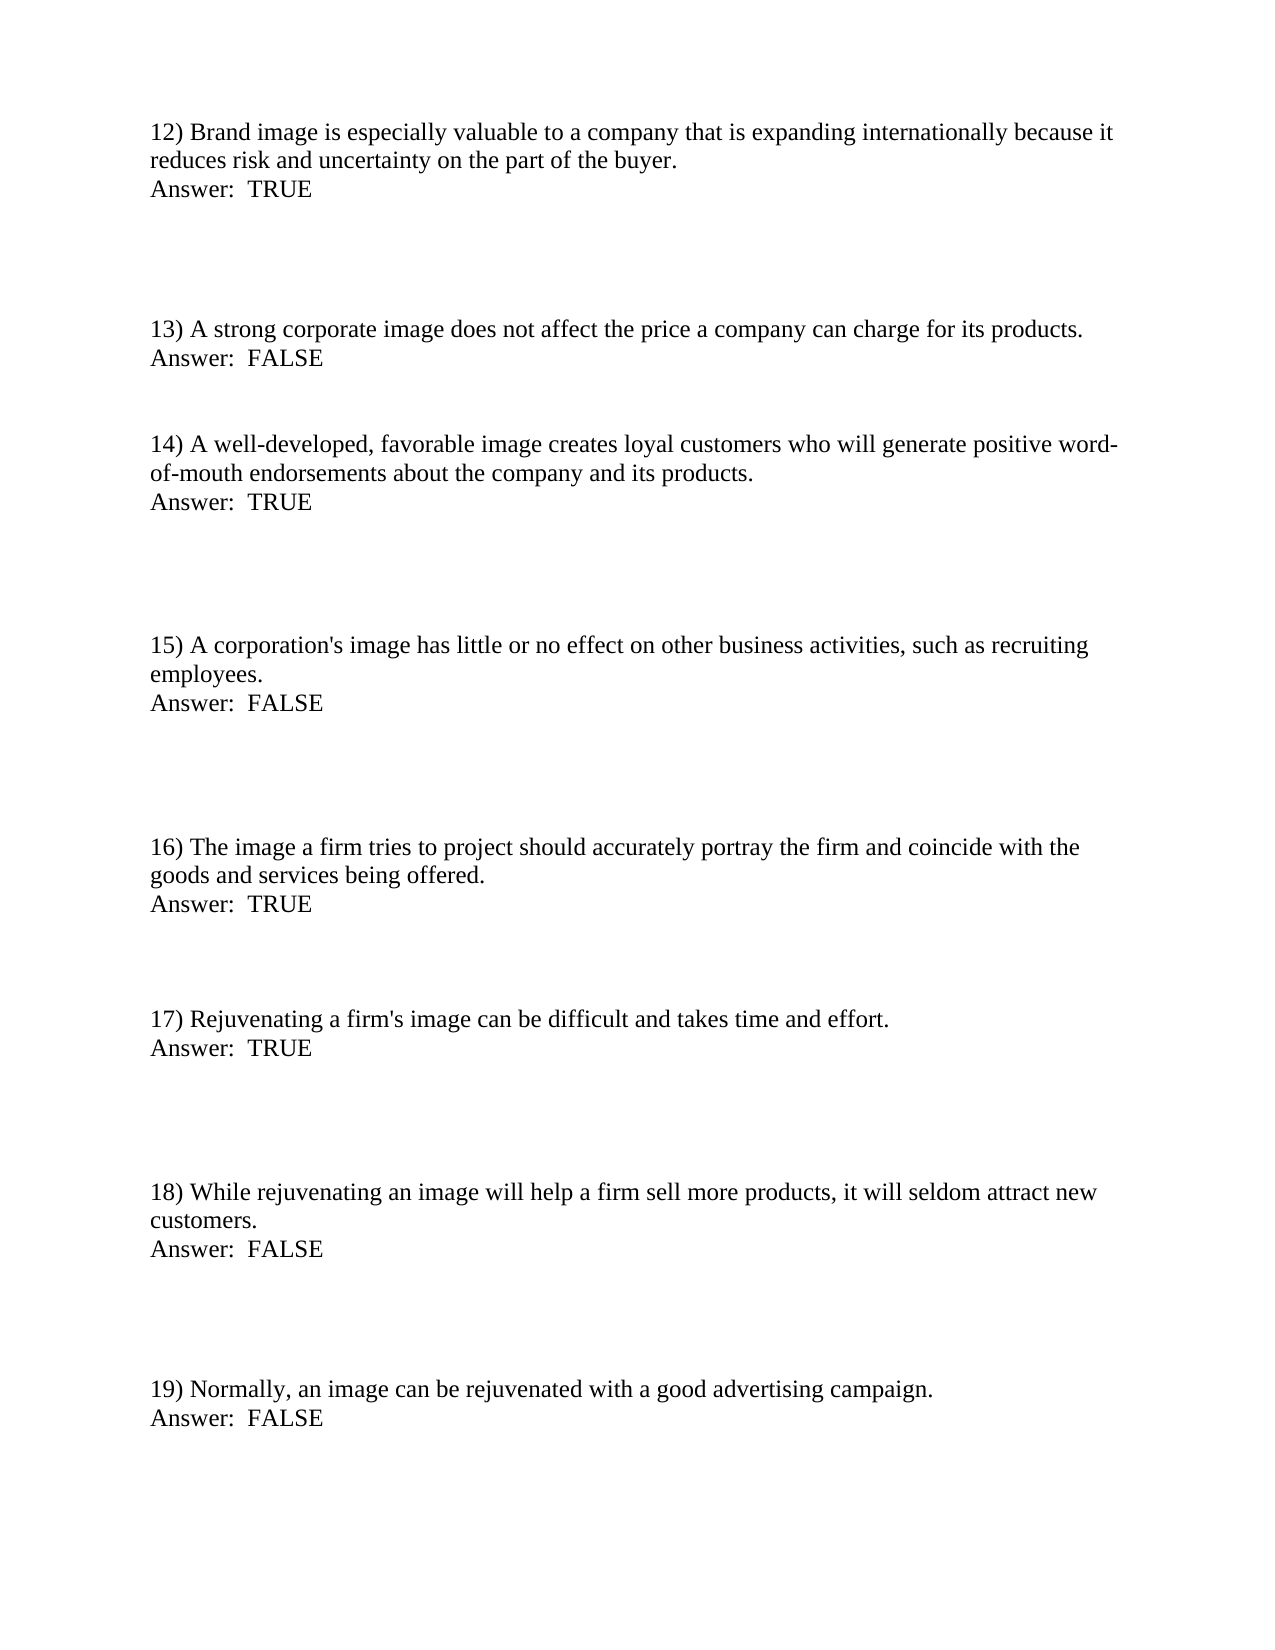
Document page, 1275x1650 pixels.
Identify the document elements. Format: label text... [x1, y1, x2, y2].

text 16) The image a firm tries to project should accurately portray the firm and coincide with the goods and services being offered. [150, 832, 1125, 889]
text Answer: TRUE [150, 487, 1125, 515]
text 13) A strong corporate image does not affect the price a company can charge for its products. [150, 314, 1125, 343]
text Answer: FALSE [150, 343, 1125, 372]
text 18) While rejuvenating an image will help a firm sell more products, it will seldom attract new customers. [150, 1177, 1125, 1234]
text Answer: TRUE [150, 174, 1125, 203]
text Answer: TRUE [150, 889, 1125, 918]
text 14) A well-developed, favorable image creates loyal customers who will generate positive word-of-mouth endorsements about the company and its products. [150, 429, 1125, 487]
text Answer: TRUE [150, 1033, 1125, 1062]
text 17) Rejuvenating a firm's image can be difficult and takes time and effort. [150, 1004, 1125, 1033]
text Answer: FALSE [150, 688, 1125, 717]
text Answer: FALSE [150, 1403, 1125, 1432]
text 15) A corporation's image has little or no effect on other business activities, such as recruiting employees. [150, 630, 1125, 688]
text 12) Brand image is especially valuable to a company that is expanding internationally because it reduces risk and uncertainty on the part of the buyer. [150, 117, 1125, 174]
text Answer: FALSE [150, 1234, 1125, 1263]
text 19) Normally, an image can be rejuvenated with a good advertising campaign. [150, 1374, 1125, 1403]
